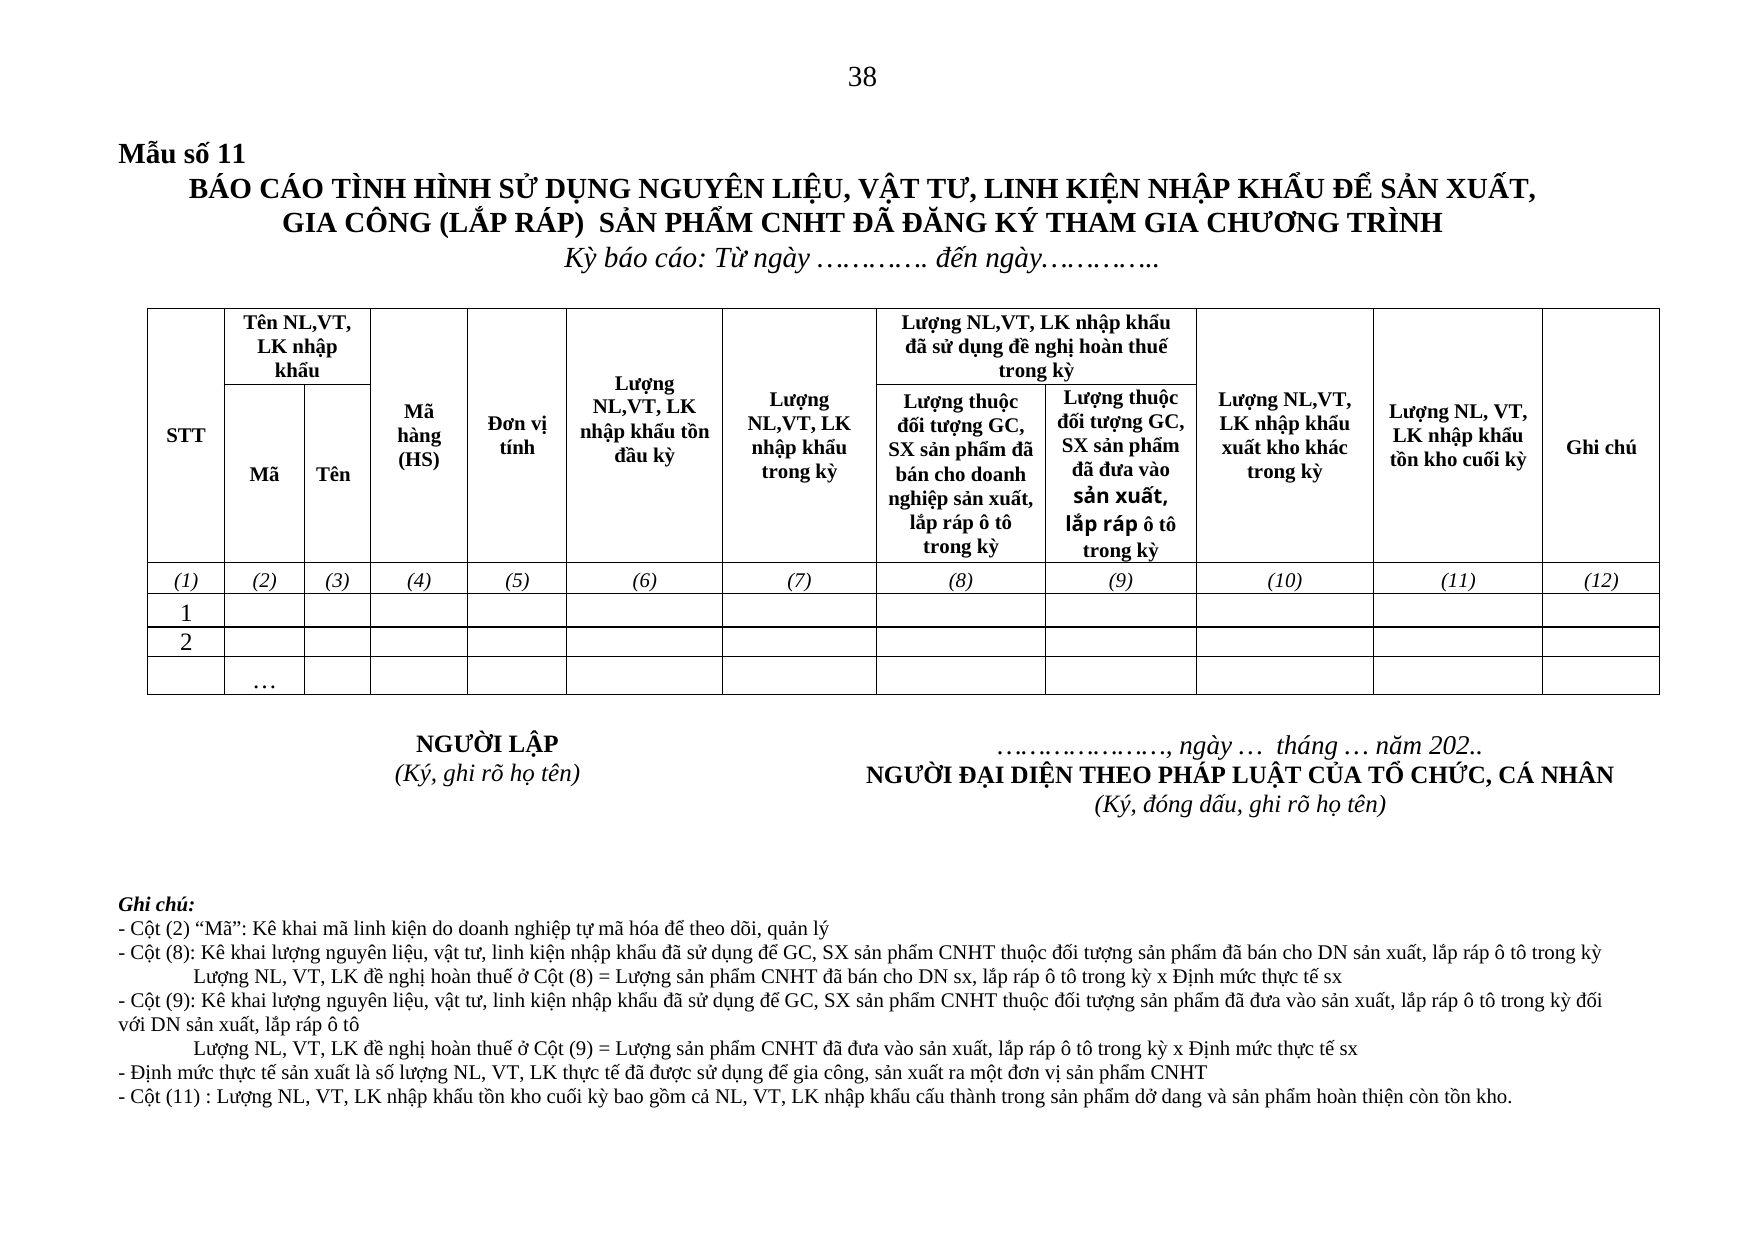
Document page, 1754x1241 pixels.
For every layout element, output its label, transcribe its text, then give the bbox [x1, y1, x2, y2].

table_header Lượng NL,VT, LK nhập khẩu xuất kho khác trong kỳ [1197, 309, 1373, 562]
table_cell … [225, 657, 304, 694]
table_cell [723, 657, 876, 694]
table_cell [1046, 594, 1196, 626]
table_cell Lượng thuộc đối tượng GC, SX sản phẩm đã đưa vào sản xuất, lắp ráp ô tô trong kỳ [1046, 385, 1196, 562]
table_cell [1197, 657, 1373, 694]
table_cell (11) [1374, 563, 1542, 592]
table_cell (9) [1046, 563, 1196, 592]
table_cell [371, 628, 467, 656]
table_header Lượng NL, VT, LK nhập khẩu tồn kho cuối kỳ [1374, 309, 1542, 562]
table_cell (5) [468, 563, 566, 592]
table_cell 1 [148, 594, 224, 626]
table_cell (12) [1543, 563, 1659, 592]
table_cell [371, 594, 467, 626]
table_header Mã hàng (HS) [371, 309, 467, 562]
table_cell [1543, 594, 1659, 626]
table_cell [225, 628, 304, 656]
table_cell (7) [723, 563, 876, 592]
table_cell [305, 657, 370, 694]
table_header Ghi chú [1543, 309, 1659, 562]
text BÁO CÁO TÌNH HÌNH SỬ DỤNG NGUYÊN LIỆU, VẬT TƯ, LINH KIỆN NHẬP KHẨU ĐỂ SẢN XUẤT, [118, 170, 1606, 204]
table_cell [1197, 594, 1373, 626]
text GIA CÔNG (LẮP RÁP) SẢN PHẨM CNHT ĐÃ ĐĂNG KÝ THAM GIA CHƯƠNG TRÌNH [118, 204, 1606, 239]
table_cell (4) [371, 563, 467, 592]
text Kỳ báo cáo: Từ ngày …………. đến ngày………….. [118, 239, 1606, 273]
table_cell [1543, 628, 1659, 656]
table_cell [877, 628, 1045, 656]
table_cell Tên [305, 385, 370, 562]
table_header Đơn vị tính [468, 309, 566, 562]
text - Cột (2) “Mã”: Kê khai mã linh kiện do doanh nghiệp tự mã hóa để theo dõi, quản lý [118, 916, 1606, 939]
table_cell [877, 594, 1045, 626]
table_cell [468, 594, 566, 626]
text - Định mức thực tế sản xuất là số lượng NL, VT, LK thực tế đã được sử dụng để gia công, sản xuất ra một đơn vị sản phẩm CNHT [118, 1060, 1606, 1084]
table_header Tên NL,VT, LK nhập khẩu [225, 309, 370, 384]
table_cell [1046, 657, 1196, 694]
table_cell [468, 628, 566, 656]
table_header …………………, ngày … tháng … năm 202.. NGƯỜI ĐẠI DIỆN THEO PHÁP LUẬT CỦA TỔ CHỨC, CÁ NHÂN (Ký, đóng dấu, ghi rõ họ tên) [827, 729, 1654, 847]
text Ghi chú: [118, 891, 1606, 916]
table_cell (2) [225, 563, 304, 592]
table_cell [1046, 628, 1196, 656]
text Lượng NL, VT, LK đề nghị hoàn thuế ở Cột (8) = Lượng sản phẩm CNHT đã bán cho DN sx, lắp ráp ô tô trong kỳ x Định mức thực tế sx [193, 964, 1606, 988]
table_cell (10) [1197, 563, 1373, 592]
text Mẫu số 11 [118, 137, 1606, 170]
table_cell [371, 657, 467, 694]
table_cell Mã [225, 385, 304, 562]
text - Cột (8): Kê khai lượng nguyên liệu, vật tư, linh kiện nhập khẩu đã sử dụng để GC, SX sản phẩm CNHT thuộc đối tượng sản phẩm đã bán cho DN sản xuất, lắp ráp ô tô trong kỳ [118, 939, 1606, 964]
table_cell (6) [567, 563, 722, 592]
text Lượng NL, VT, LK đề nghị hoàn thuế ở Cột (9) = Lượng sản phẩm CNHT đã đưa vào sản xuất, lắp ráp ô tô trong kỳ x Định mức thực tế sx [193, 1036, 1606, 1060]
table_cell [723, 594, 876, 626]
table_cell (3) [305, 563, 370, 592]
table_header Lượng NL,VT, LK nhập khẩu đã sử dụng đề nghị hoàn thuế trong kỳ [877, 309, 1196, 384]
table_cell (8) [877, 563, 1045, 592]
table_cell [567, 594, 722, 626]
table_cell (1) [148, 563, 224, 592]
text - Cột (9): Kê khai lượng nguyên liệu, vật tư, linh kiện nhập khẩu đã sử dụng để GC, SX sản phẩm CNHT thuộc đối tượng sản phẩm đã đưa vào sản xuất, lắp ráp ô tô trong kỳ đối với DN sản xuất, lắp ráp ô tô [118, 988, 1606, 1036]
table_header Lượng NL,VT, LK nhập khẩu trong kỳ [723, 309, 876, 562]
table_cell 2 [148, 628, 224, 656]
table_cell [305, 594, 370, 626]
table_cell [723, 628, 876, 656]
table_cell [148, 657, 224, 694]
table_cell [468, 657, 566, 694]
table_cell [1374, 628, 1542, 656]
table_cell [1543, 657, 1659, 694]
table_header STT [148, 309, 224, 562]
table_cell [877, 657, 1045, 694]
table_cell [1197, 628, 1373, 656]
text - Cột (11) : Lượng NL, VT, LK nhập khẩu tồn kho cuối kỳ bao gồm cả NL, VT, LK nhập khẩu cấu thành trong sản phẩm dở dang và sản phẩm hoàn thiện còn tồn kho. [118, 1084, 1606, 1108]
table_cell [305, 628, 370, 656]
table_cell [567, 657, 722, 694]
table_cell [1374, 594, 1542, 626]
table_header Lượng NL,VT, LK nhập khẩu tồn đầu kỳ [567, 309, 722, 562]
table_header NGƯỜI LẬP (Ký, ghi rõ họ tên) [148, 729, 827, 847]
table_cell Lượng thuộc đối tượng GC, SX sản phẩm đã bán cho doanh nghiệp sản xuất, lắp ráp ô tô trong kỳ [877, 385, 1045, 562]
table_cell [567, 628, 722, 656]
table_cell [225, 594, 304, 626]
table_cell [1374, 657, 1542, 694]
